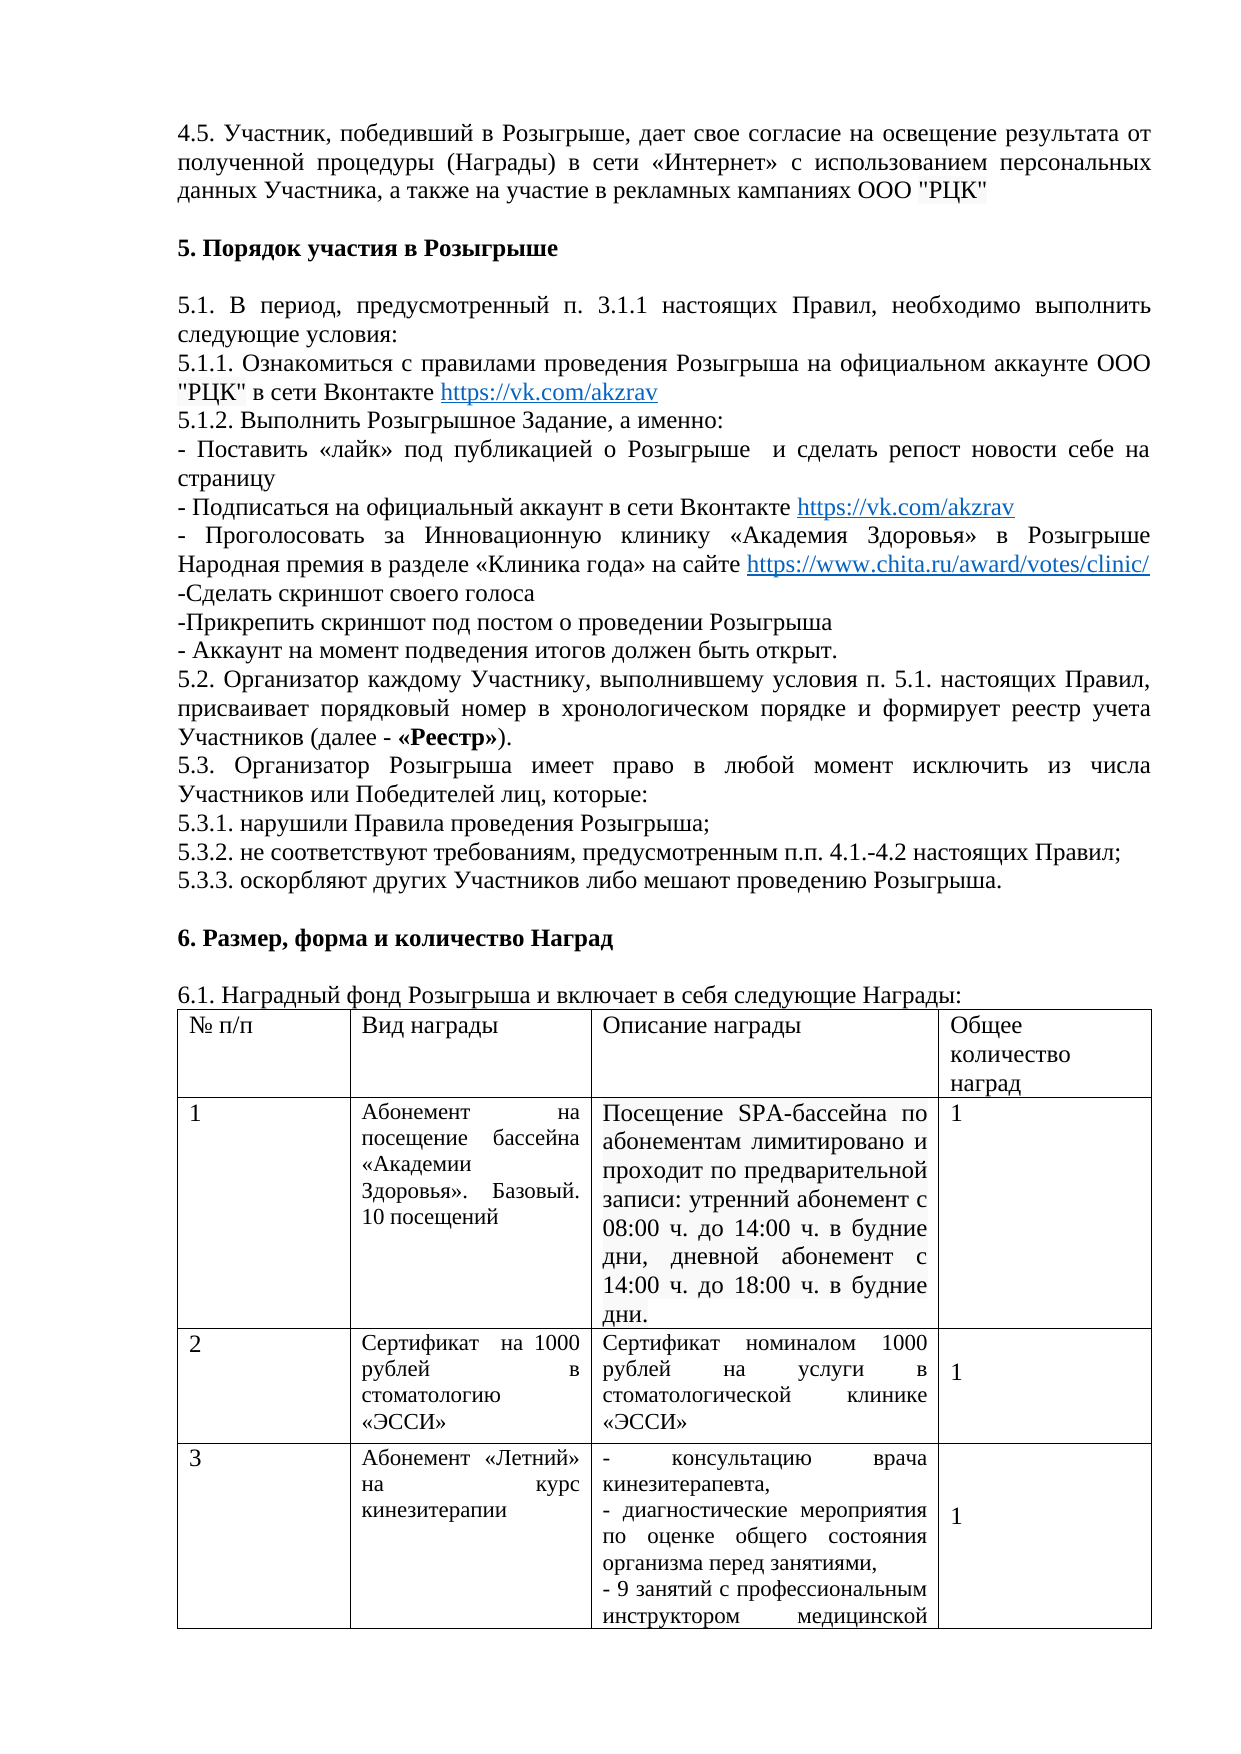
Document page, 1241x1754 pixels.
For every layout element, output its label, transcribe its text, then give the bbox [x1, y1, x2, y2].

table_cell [592, 1444, 938, 1628]
table_cell Сертификат номиналом 1000 рублей на услуги в стоматологической клинике «ЭССИ» [592, 1329, 938, 1442]
table_cell 2 [178, 1329, 350, 1442]
table_cell 1 [939, 1329, 1151, 1442]
text 5. Порядок участия в Розыгрыше [177, 233, 1152, 262]
text 6. Размер, форма и количество Наград [177, 923, 1152, 952]
table_cell 1 [178, 1098, 350, 1328]
table_header Вид награды [351, 1010, 591, 1097]
table_cell Посещение SPA-бассейна по абонементам лимитировано и проходит по предварительной записи: утренний абонемент с 08:00 ч. до 14:00 ч. в будние дни, дневной абонемент с 14:00 ч. до 18:00 ч. в будние дни. [648, 1098, 938, 1328]
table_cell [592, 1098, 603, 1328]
table_cell 1 [939, 1444, 1151, 1628]
text 5.3.3. оскорбляют других Участников либо мешают проведению Розыгрыша. [177, 866, 1152, 894]
text 5.1. В период, предусмотренный п. 3.1.1 настоящих Правил, необходимо выполнить следующие условия: [177, 291, 1152, 348]
text 5.3.2. не соответствуют требованиям, предусмотренным п.п. 4.1.-4.2 настоящих Правил; [177, 837, 1152, 866]
table_cell Абонемент на посещение бассейна «Академии Здоровья». Базовый. 10 посещений [351, 1098, 591, 1328]
text 5.3.1. нарушили Правила проведения Розыгрыша; [177, 808, 1152, 837]
table_header Описание награды [592, 1010, 938, 1097]
text - Подписаться на официальный аккаунт в сети Вконтакте https://vk.com/akzrav [177, 492, 1152, 521]
text -Прикрепить скриншот под постом о проведении Розыгрыша [177, 607, 1152, 636]
text 6.1. Наградный фонд Розыгрыша и включает в себя следующие Награды: [177, 981, 1152, 1009]
text -Сделать скриншот своего голоса [177, 578, 1152, 607]
table_cell Сертификат на 1000 рублей в стоматологию «ЭССИ» [351, 1329, 591, 1442]
table_header Общее количество наград [939, 1010, 1151, 1097]
text - Поставить «лайк» под публикацией о Розыгрыше и сделать репост новости себе на страницу [177, 434, 1152, 492]
text 4.5. Участник, победивший в Розыгрыше, дает свое согласие на освещение результата от полученной процедуры (Награды) в сети «Интернет» с использованием персональных данных Участника, а также на участие в рекламных кампаниях ООО "РЦК" [177, 118, 1152, 204]
text 5.3. Организатор Розыгрыша имеет право в любой момент исключить из числа Участников или Победителей лиц, которые: [177, 751, 1152, 808]
text 5.1.2. Выполнить Розыгрышное Задание, а именно: [177, 406, 1152, 434]
table_cell 3 [178, 1444, 350, 1628]
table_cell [351, 1444, 591, 1628]
text 5.1.1. Ознакомиться с правилами проведения Розыгрыша на официальном аккаунте ООО "РЦК" в сети Вконтакте https://vk.com/akzrav [177, 348, 1152, 406]
text - Проголосовать за Инновационную клинику «Академия Здоровья» в Розыгрыше Народная премия в разделе «Клиника года» на сайте https://www.chita.ru/award/votes/clinic/ [177, 521, 1152, 578]
text - Аккаунт на момент подведения итогов должен быть открыт. [177, 636, 1152, 664]
text 5.2. Организатор каждому Участнику, выполнившему условия п. 5.1. настоящих Правил, присваивает порядковый номер в хронологическом порядке и формирует реестр учета Участников (далее - «Реестр»). [177, 664, 1152, 751]
table_cell 1 [939, 1098, 1151, 1328]
table_header № п/п [178, 1010, 350, 1097]
